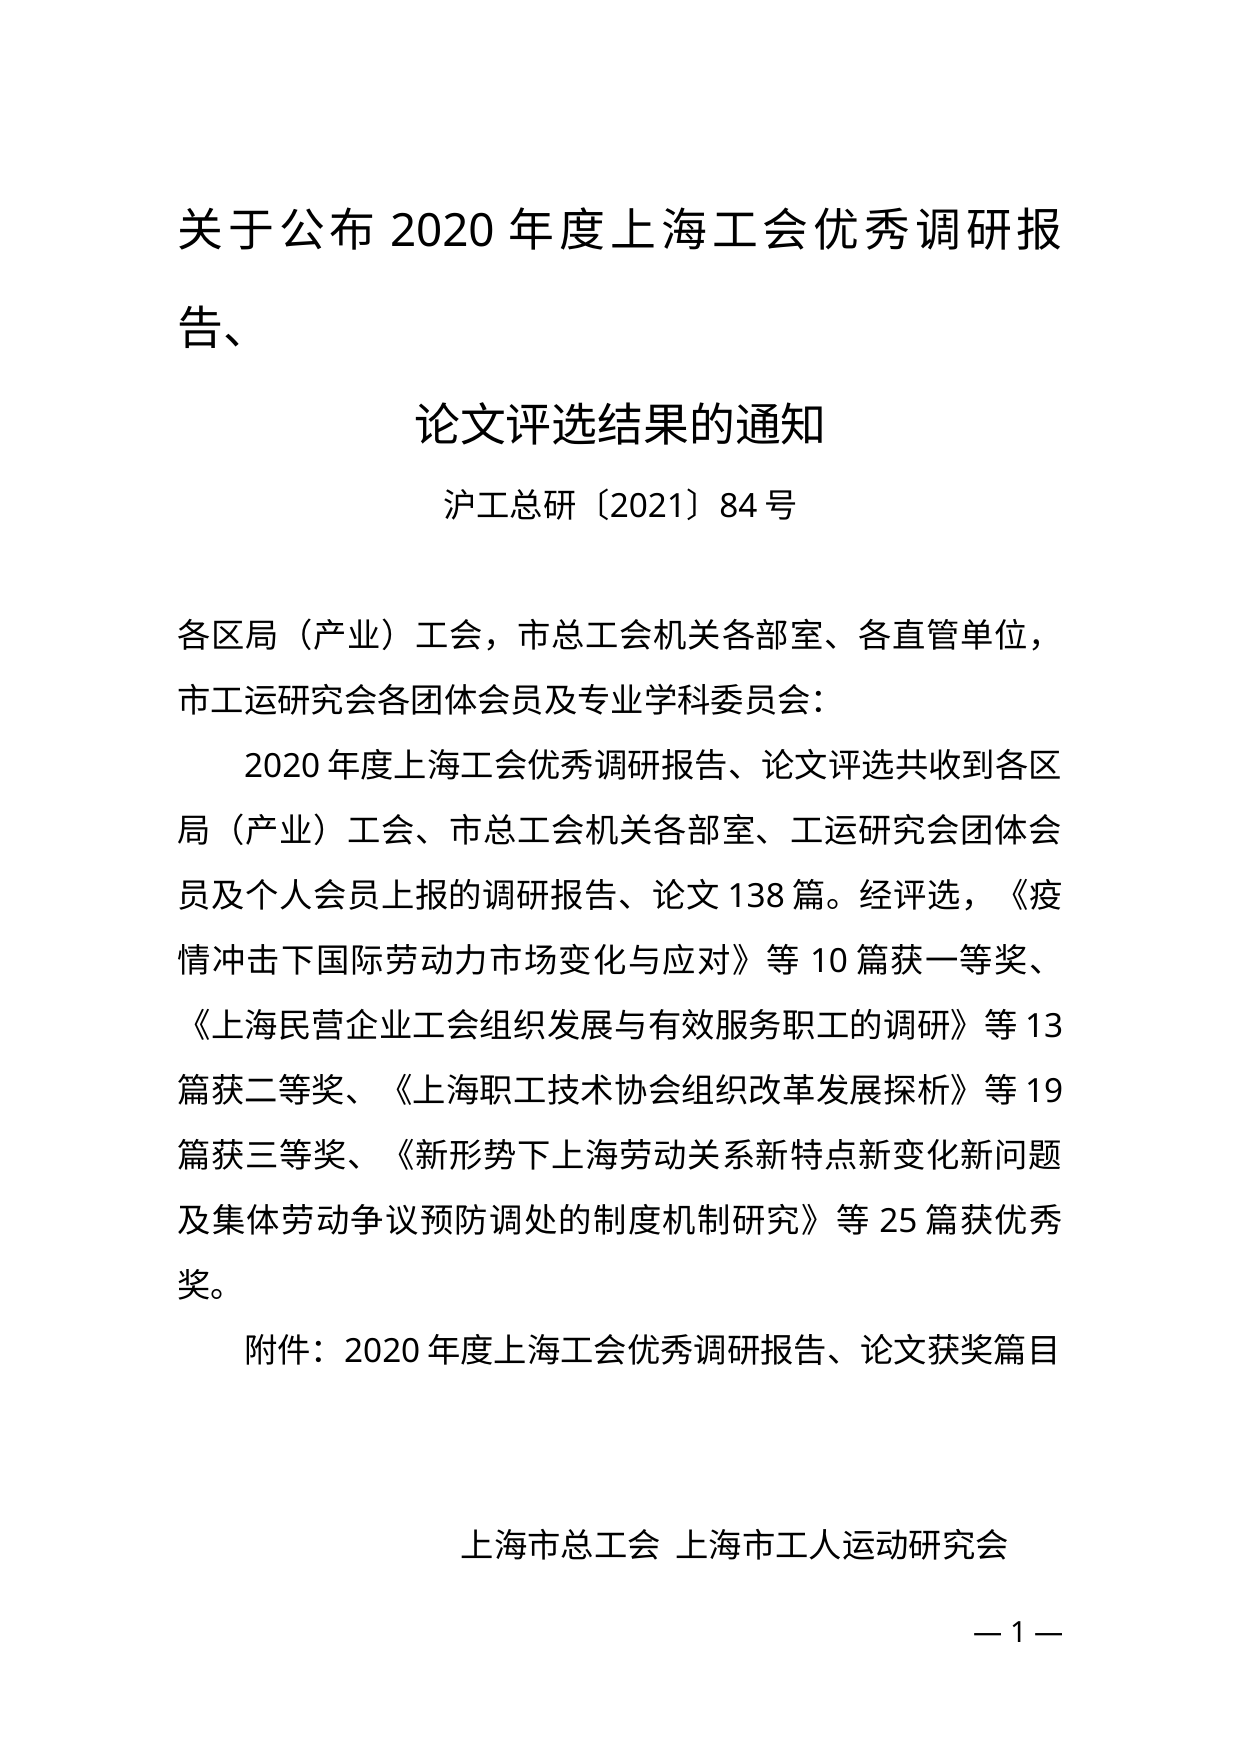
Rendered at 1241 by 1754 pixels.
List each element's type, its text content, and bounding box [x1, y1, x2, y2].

text 2020年度上海工会优秀调研报告、论文评选共收到各区局（产业）工会、市总工会机关各部室、工运研究会团体会员及个人会员上报的调研报告、论文138篇。经评选，《疫情冲击下国际劳动力市场变化与应对》等10篇获一等奖、《上海民营企业工会组织发展与有效服务职工的调研》等13篇获二等奖、《上海职工技术协会组织改革发展探析》等19篇获三等奖、《新形势下上海劳动关系新特点新变化新问题及集体劳动争议预防调处的制度机制研究》等25篇获优秀奖。 [177, 731, 1063, 1316]
text 各区局（产业）工会，市总工会机关各部室、各直管单位，市工运研究会各团体会员及专业学科委员会： [177, 601, 1063, 731]
text 关于公布2020年度上海工会优秀调研报告、 [177, 178, 1063, 373]
text 附件：2020年度上海工会优秀调研报告、论文获奖篇目 [177, 1316, 1063, 1381]
text 论文评选结果的通知 [177, 373, 1063, 471]
text 上海市总工会 上海市工人运动研究会 [177, 1511, 1063, 1576]
text 沪工总研〔2021〕84号 [177, 471, 1063, 536]
